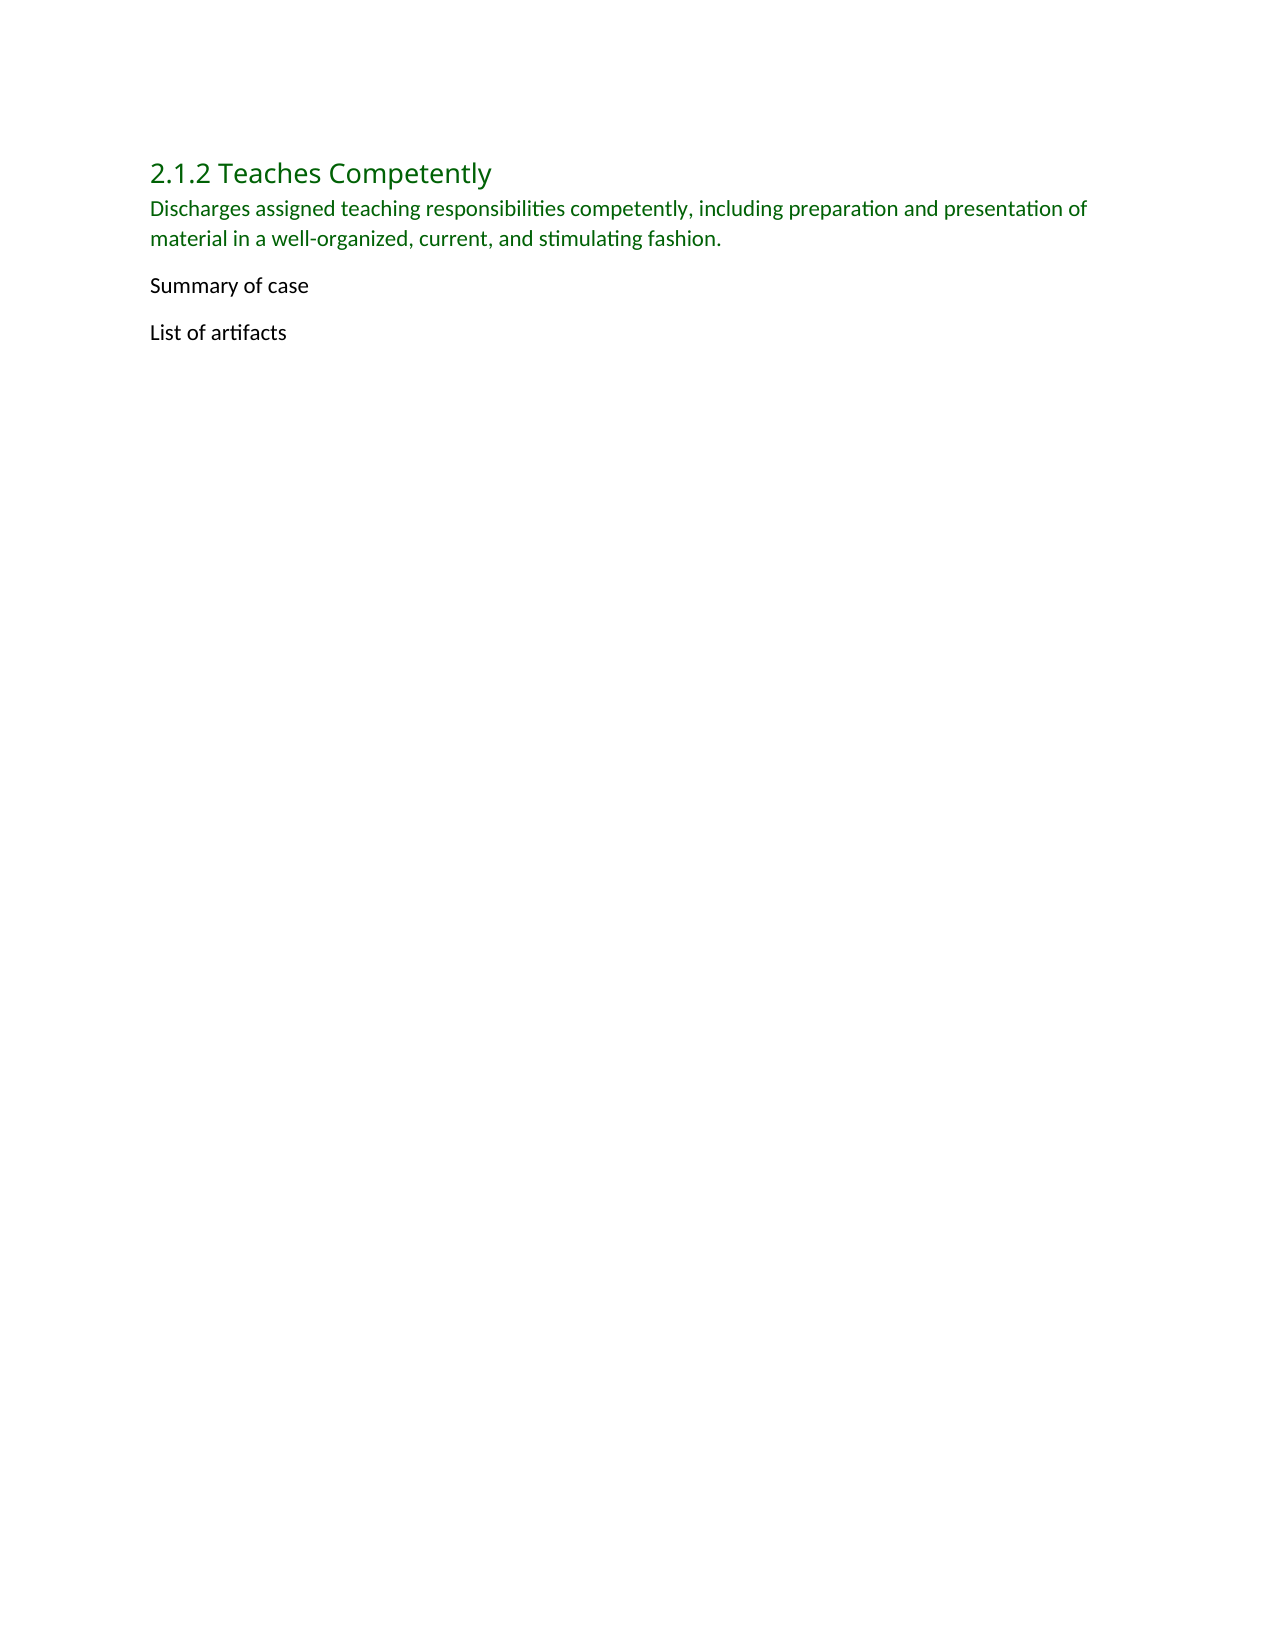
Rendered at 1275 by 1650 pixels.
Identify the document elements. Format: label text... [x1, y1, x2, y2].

text List of artifacts [150, 318, 1125, 346]
subtitle 2.1.2 Teaches Competently [150, 154, 1125, 191]
text Discharges assigned teaching responsibilities competently, including preparation and presentation of material in a well-organized, current, and stimulating fashion. [150, 194, 1125, 252]
text Summary of case [150, 271, 1125, 299]
